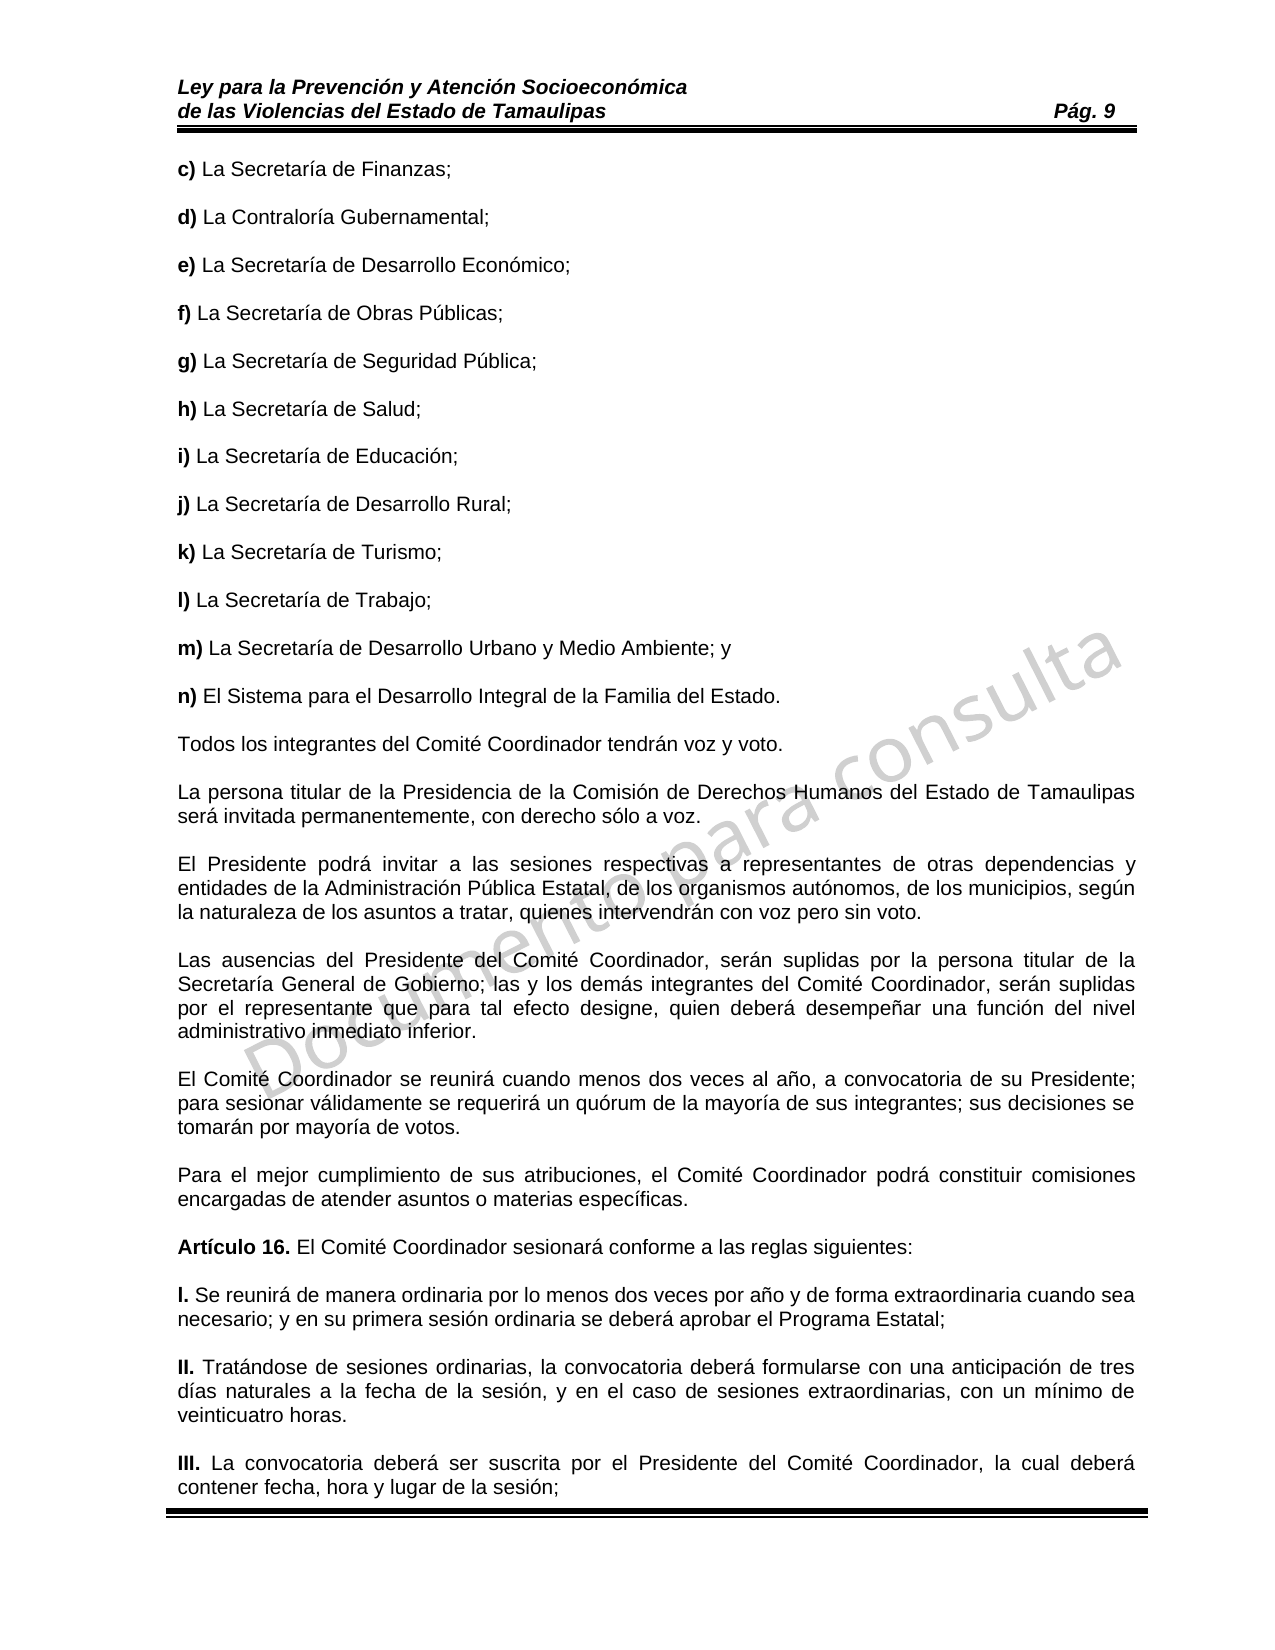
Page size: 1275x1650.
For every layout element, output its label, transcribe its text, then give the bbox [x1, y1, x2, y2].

text n) El Sistema para el Desarrollo Integral de la Familia del Estado. [177, 684, 1137, 708]
text El Presidente podrá invitar a las sesiones respectivas a representantes de otras dependencias y entidades de la Administración Pública Estatal, de los organismos autónomos, de los municipios, según la naturaleza de los asuntos a tratar, quienes intervendrán con voz pero sin voto. [177, 852, 1137, 923]
text La persona titular de la Presidencia de la Comisión de Derechos Humanos del Estado de Tamaulipas será invitada permanentemente, con derecho sólo a voz. [177, 780, 1137, 828]
text m) La Secretaría de Desarrollo Urbano y Medio Ambiente; y [177, 636, 1137, 660]
text El Comité Coordinador se reunirá cuando menos dos veces al año, a convocatoria de su Presidente; para sesionar válidamente se requerirá un quórum de la mayoría de sus integrantes; sus decisiones se tomarán por mayoría de votos. [177, 1067, 1137, 1139]
text e) La Secretaría de Desarrollo Económico; [177, 253, 1137, 277]
text d) La Contraloría Gubernamental; [177, 205, 1137, 229]
text g) La Secretaría de Seguridad Pública; [177, 348, 1137, 372]
text f) La Secretaría de Obras Públicas; [177, 301, 1137, 324]
text Las ausencias del Presidente del Comité Coordinador, serán suplidas por la persona titular de la Secretaría General de Gobierno; las y los demás integrantes del Comité Coordinador, serán suplidas por el representante que para tal efecto designe, quien deberá desempeñar una función del nivel administrativo inmediato inferior. [177, 947, 1137, 1043]
text Para el mejor cumplimiento de sus atribuciones, el Comité Coordinador podrá constituir comisiones encargadas de atender asuntos o materias específicas. [177, 1163, 1137, 1211]
text c) La Secretaría de Finanzas; [177, 157, 1137, 181]
text h) La Secretaría de Salud; [177, 396, 1137, 420]
text j) La Secretaría de Desarrollo Rural; [177, 492, 1137, 516]
text i) La Secretaría de Educación; [177, 444, 1137, 468]
text Todos los integrantes del Comité Coordinador tendrán voz y voto. [177, 732, 1137, 756]
text k) La Secretaría de Turismo; [177, 540, 1137, 564]
text l) La Secretaría de Trabajo; [177, 588, 1137, 612]
text II. Tratándose de sesiones ordinarias, la convocatoria deberá formularse con una anticipación de tres días naturales a la fecha de la sesión, y en el caso de sesiones extraordinarias, con un mínimo de veinticuatro horas. [177, 1355, 1137, 1427]
text III. La convocatoria deberá ser suscrita por el Presidente del Comité Coordinador, la cual deberá contener fecha, hora y lugar de la sesión; [177, 1451, 1137, 1498]
text l. Se reunirá de manera ordinaria por lo menos dos veces por año y de forma extraordinaria cuando sea necesario; y en su primera sesión ordinaria se deberá aprobar el Programa Estatal; [177, 1283, 1137, 1331]
text Artículo 16. El Comité Coordinador sesionará conforme a las reglas siguientes: [177, 1235, 1137, 1259]
